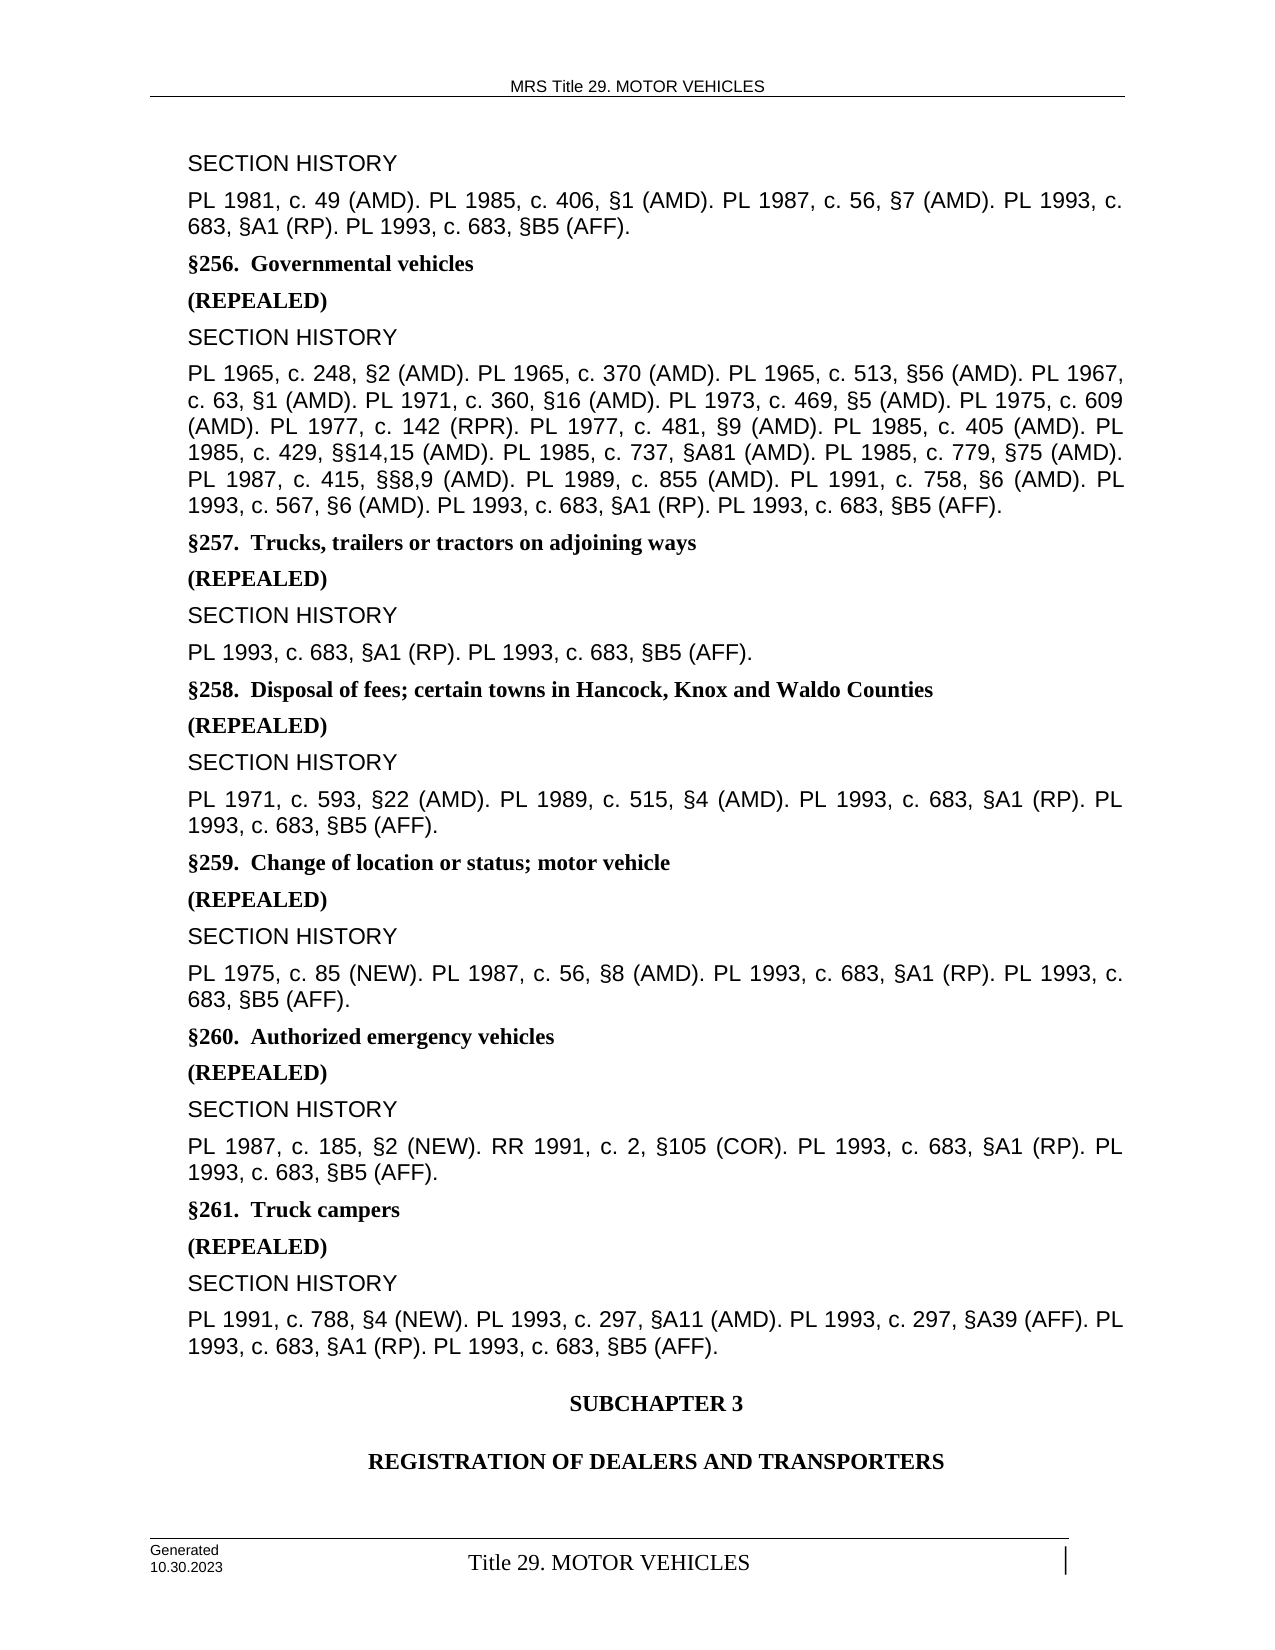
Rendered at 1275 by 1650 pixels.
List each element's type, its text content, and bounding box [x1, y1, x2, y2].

text SECTION HISTORY [187, 923, 1125, 949]
text §259. Change of location or status; motor vehicle [187, 849, 1125, 876]
text §261. Truck campers [187, 1196, 1125, 1222]
text PL 1991, c. 788, §4 (NEW). PL 1993, c. 297, §A11 (AMD). PL 1993, c. 297, §A39 (AFF). PL 1993, c. 683, §A1 (RP). PL 1993, c. 683, §B5 (AFF). [187, 1306, 1125, 1359]
text SECTION HISTORY [187, 602, 1125, 629]
text (REPEALED) [187, 287, 1125, 313]
text §260. Authorized emergency vehicles [187, 1023, 1125, 1049]
text SECTION HISTORY [187, 1096, 1125, 1123]
text (REPEALED) [187, 886, 1125, 912]
text §256. Governmental vehicles [187, 250, 1125, 276]
text PL 1981, c. 49 (AMD). PL 1985, c. 406, §1 (AMD). PL 1987, c. 56, §7 (AMD). PL 1993, c. 683, §A1 (RP). PL 1993, c. 683, §B5 (AFF). [187, 187, 1125, 239]
text SECTION HISTORY [187, 323, 1125, 350]
text §258. Disposal of fees; certain towns in Hancock, Knox and Waldo Counties [187, 676, 1125, 702]
text (REPEALED) [187, 713, 1125, 739]
text PL 1965, c. 248, §2 (AMD). PL 1965, c. 370 (AMD). PL 1965, c. 513, §56 (AMD). PL 1967, c. 63, §1 (AMD). PL 1971, c. 360, §16 (AMD). PL 1973, c. 469, §5 (AMD). PL 1975, c. 609 (AMD). PL 1977, c. 142 (RPR). PL 1977, c. 481, §9 (AMD). PL 1985, c. 405 (AMD). PL 1985, c. 429, §§14,15 (AMD). PL 1985, c. 737, §A81 (AMD). PL 1985, c. 779, §75 (AMD). PL 1987, c. 415, §§8,9 (AMD). PL 1989, c. 855 (AMD). PL 1991, c. 758, §6 (AMD). PL 1993, c. 567, §6 (AMD). PL 1993, c. 683, §A1 (RP). PL 1993, c. 683, §B5 (AFF). [187, 360, 1125, 518]
text SECTION HISTORY [187, 150, 1125, 176]
text PL 1971, c. 593, §22 (AMD). PL 1989, c. 515, §4 (AMD). PL 1993, c. 683, §A1 (RP). PL 1993, c. 683, §B5 (AFF). [187, 786, 1125, 839]
text (REPEALED) [187, 566, 1125, 592]
text PL 1975, c. 85 (NEW). PL 1987, c. 56, §8 (AMD). PL 1993, c. 683, §A1 (RP). PL 1993, c. 683, §B5 (AFF). [187, 959, 1125, 1012]
text PL 1987, c. 185, §2 (NEW). RR 1991, c. 2, §105 (COR). PL 1993, c. 683, §A1 (RP). PL 1993, c. 683, §B5 (AFF). [187, 1133, 1125, 1186]
text (REPEALED) [187, 1059, 1125, 1086]
text PL 1993, c. 683, §A1 (RP). PL 1993, c. 683, §B5 (AFF). [187, 639, 1125, 665]
text REGISTRATION OF DEALERS AND TRANSPORTERS [187, 1448, 1125, 1474]
text §257. Trucks, trailers or tractors on adjoining ways [187, 529, 1125, 555]
text SECTION HISTORY [187, 1270, 1125, 1296]
text SUBCHAPTER 3 [187, 1390, 1125, 1417]
text (REPEALED) [187, 1233, 1125, 1259]
text SECTION HISTORY [187, 749, 1125, 776]
